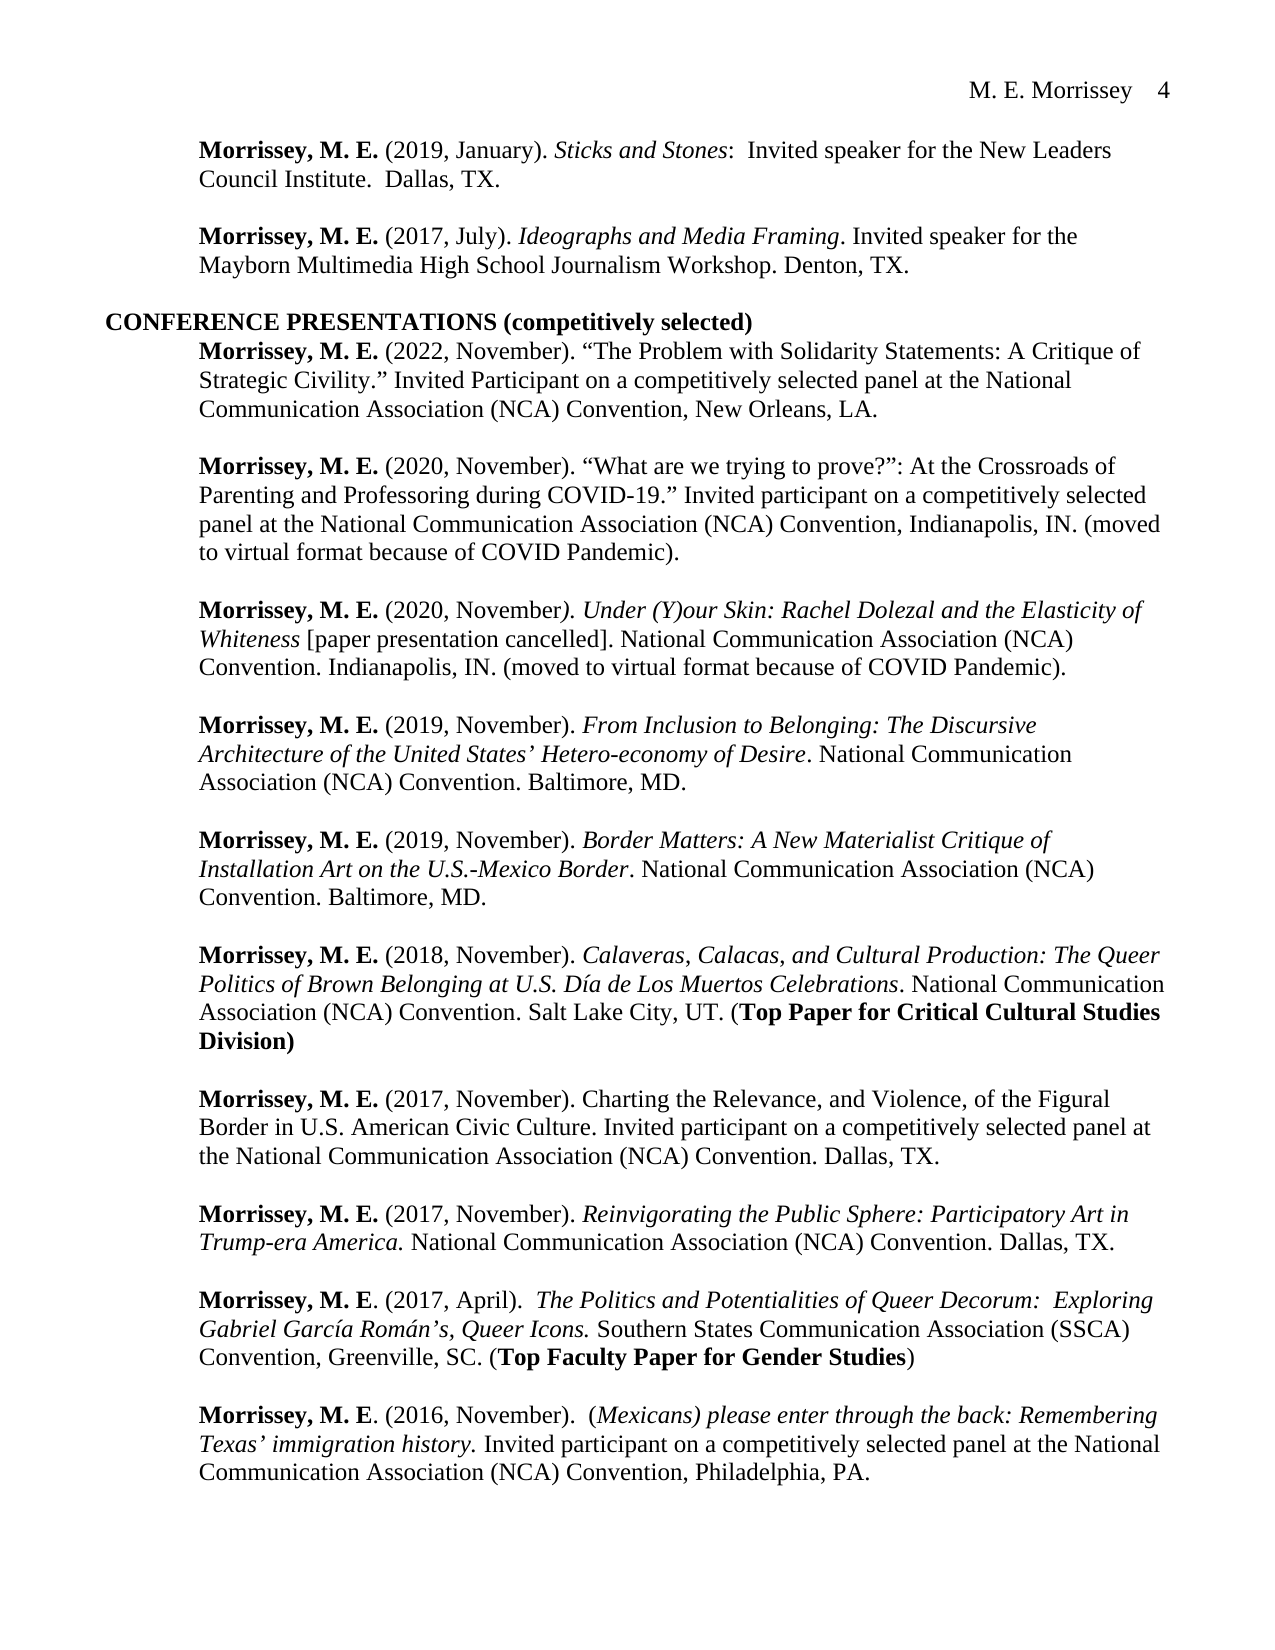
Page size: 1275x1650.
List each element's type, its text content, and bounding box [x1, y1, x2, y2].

text Morrissey, M. E. (2017, April). The Politics and Potentialities of Queer Decorum: Exploring Gabriel García Román’s, Queer Icons. Southern States Communication Association (SSCA) Convention, Greenville, SC. (Top Faculty Paper for Gender Studies) [199, 1285, 1170, 1371]
text Morrissey, M. E. (2019, January). Sticks and Stones: Invited speaker for the New Leaders Council Institute. Dallas, TX. [199, 135, 1170, 192]
text CONFERENCE PRESENTATIONS (competitively selected) [105, 307, 1170, 336]
text Morrissey, M. E. (2018, November). Calaveras, Calacas, and Cultural Production: The Queer Politics of Brown Belonging at U.S. Día de Los Muertos Celebrations. National Communication Association (NCA) Convention. Salt Lake City, UT. (Top Paper for Critical Cultural Studies Division) [199, 940, 1170, 1055]
text Morrissey, M. E. (2017, July). Ideographs and Media Framing. Invited speaker for the Mayborn Multimedia High School Journalism Workshop. Denton, TX. [199, 221, 1170, 279]
text Morrissey, M. E. (2017, November). Reinvigorating the Public Sphere: Participatory Art in Trump-era America. National Communication Association (NCA) Convention. Dallas, TX. [199, 1199, 1170, 1256]
text Morrissey, M. E. (2017, November). Charting the Relevance, and Violence, of the Figural Border in U.S. American Civic Culture. Invited participant on a competitively selected panel at the National Communication Association (NCA) Convention. Dallas, TX. [199, 1084, 1170, 1170]
text Morrissey, M. E. (2016, November). (Mexicans) please enter through the back: Remembering Texas’ immigration history. Invited participant on a competitively selected panel at the National Communication Association (NCA) Convention, Philadelphia, PA. [199, 1400, 1170, 1486]
text Morrissey, M. E. (2019, November). From Inclusion to Belonging: The Discursive Architecture of the United States’ Hetero-economy of Desire. National Communication Association (NCA) Convention. Baltimore, MD. [199, 710, 1170, 796]
text Morrissey, M. E. (2022, November). “The Problem with Solidarity Statements: A Critique of Strategic Civility.” Invited Participant on a competitively selected panel at the National Communication Association (NCA) Convention, New Orleans, LA. [199, 336, 1170, 422]
text Morrissey, M. E. (2020, November). Under (Y)our Skin: Rachel Dolezal and the Elasticity of Whiteness [paper presentation cancelled]. National Communication Association (NCA) Convention. Indianapolis, IN. (moved to virtual format because of COVID Pandemic). [199, 595, 1170, 681]
text Morrissey, M. E. (2020, November). “What are we trying to prove?”: At the Crossroads of Parenting and Professoring during COVID-19.” Invited participant on a competitively selected panel at the National Communication Association (NCA) Convention, Indianapolis, IN. (moved to virtual format because of COVID Pandemic). [199, 451, 1170, 566]
text Morrissey, M. E. (2019, November). Border Matters: A New Materialist Critique of Installation Art on the U.S.-Mexico Border. National Communication Association (NCA) Convention. Baltimore, MD. [199, 825, 1170, 911]
